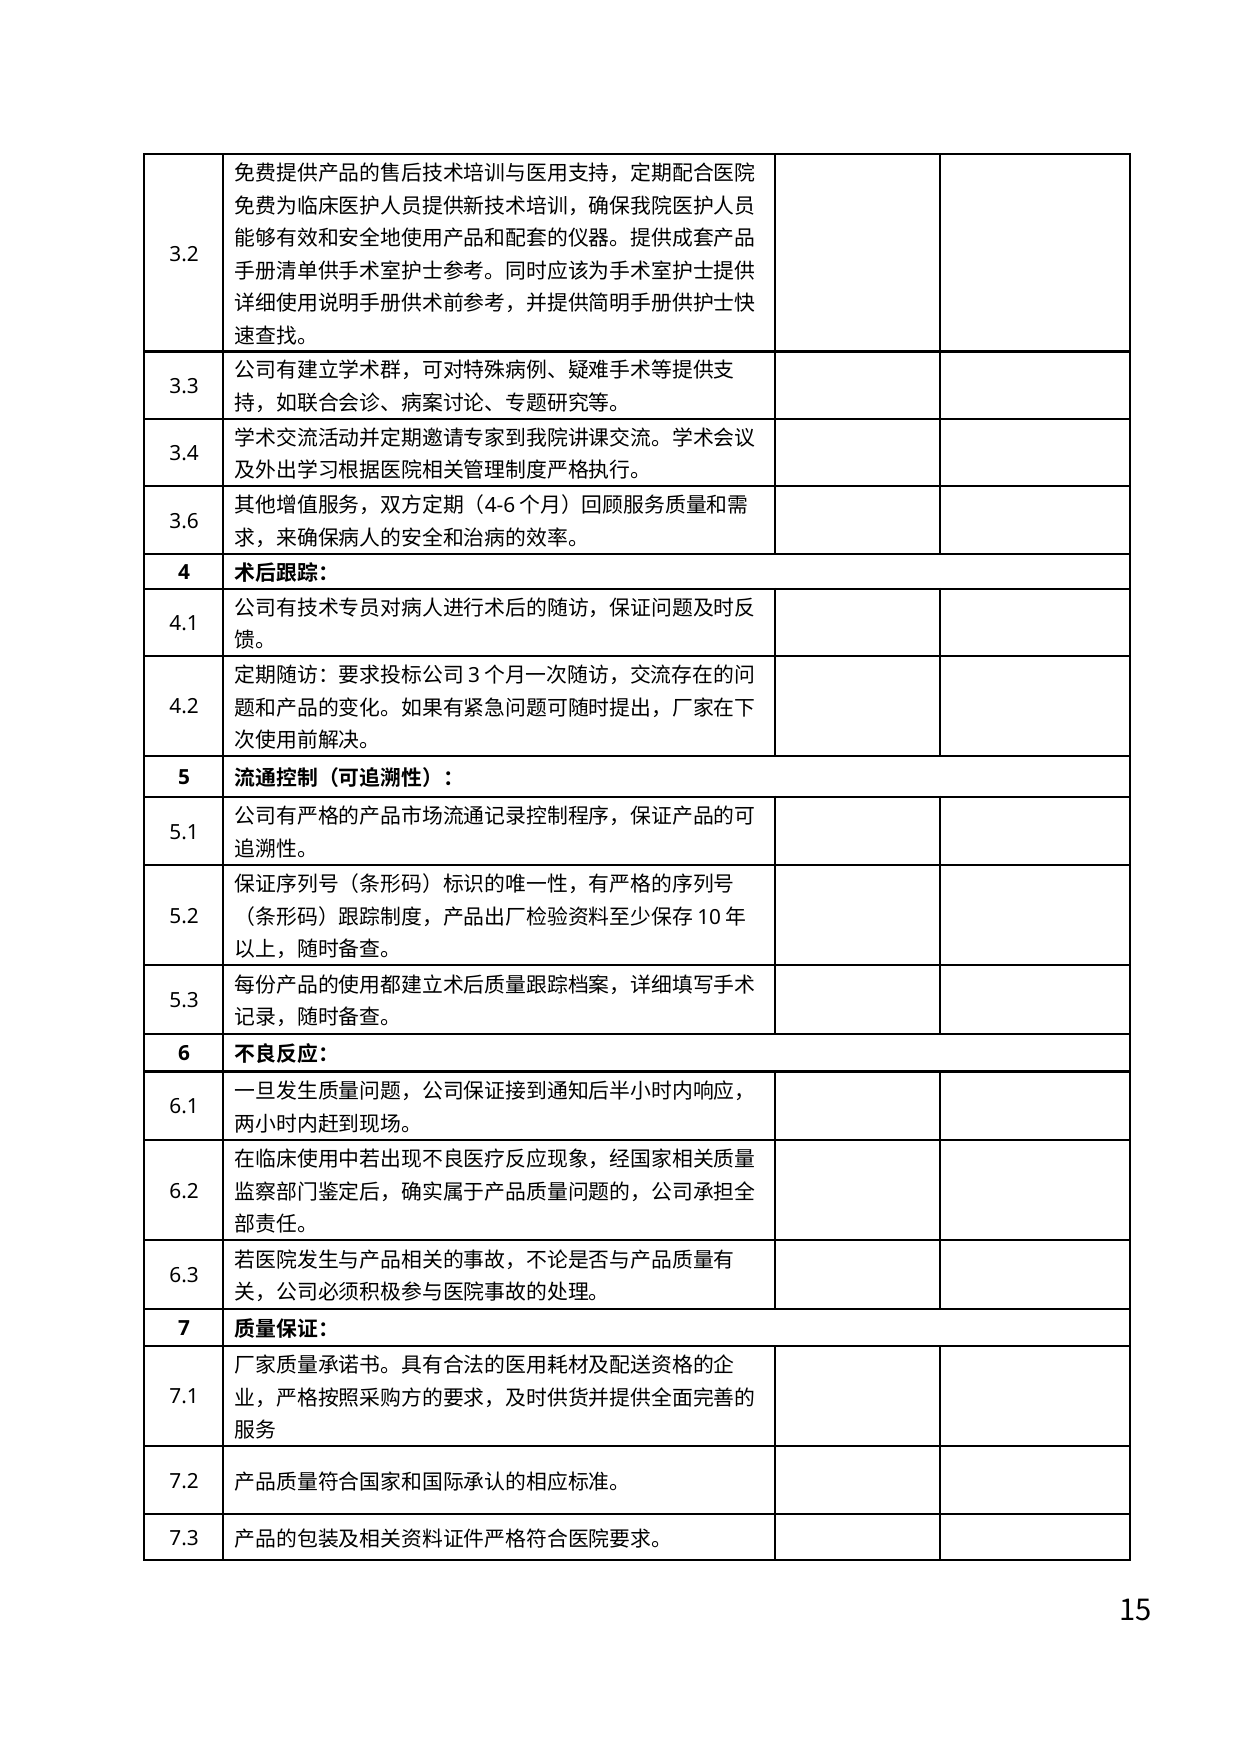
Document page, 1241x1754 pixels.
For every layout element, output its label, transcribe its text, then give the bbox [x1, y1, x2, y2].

table_cell 在临床使用中若出现不良医疗反应现象，经国家相关质量监察部门鉴定后，确实属于产品质量问题的，公司承担全部责任。 [224, 1141, 774, 1239]
table_cell 定期随访：要求投标公司3个月一次随访，交流存在的问题和产品的变化。如果有紧急问题可随时提出，厂家在下次使用前解决。 [224, 657, 774, 754]
table_cell [941, 966, 1129, 1033]
table_cell 公司有技术专员对病人进行术后的随访，保证问题及时反馈。 [224, 590, 774, 655]
table_cell [776, 1447, 939, 1513]
table_cell 一旦发生质量问题，公司保证接到通知后半小时内响应，两小时内赶到现场。 [224, 1073, 774, 1139]
table_cell [776, 657, 939, 754]
table_cell 3.6 [145, 487, 222, 553]
table_cell [776, 966, 939, 1033]
table_cell [941, 1515, 1129, 1558]
table_cell 3.2 [145, 155, 222, 350]
table_cell 3.4 [145, 420, 222, 484]
table_cell 产品的包装及相关资料证件严格符合医院要求。 [224, 1515, 774, 1558]
table_cell 6 [145, 1035, 222, 1070]
table_cell [941, 798, 1129, 864]
table_cell [776, 155, 939, 350]
table_cell [776, 353, 939, 417]
table_cell 公司有建立学术群，可对特殊病例、疑难手术等提供支持，如联合会诊、病案讨论、专题研究等。 [224, 353, 774, 417]
table_cell 4.2 [145, 657, 222, 754]
table_cell [941, 353, 1129, 417]
table_cell [941, 420, 1129, 484]
table_cell 不良反应： [224, 1035, 1129, 1070]
table_cell [776, 487, 939, 553]
table_cell [941, 1447, 1129, 1513]
table_cell 流通控制（可追溯性）： [224, 757, 1129, 796]
table_cell 7 [145, 1310, 222, 1345]
table_cell [776, 1515, 939, 1558]
table_cell 6.1 [145, 1073, 222, 1139]
table_cell [941, 155, 1129, 350]
table_cell 术后跟踪： [224, 555, 1129, 588]
table_cell [776, 1073, 939, 1139]
table_cell [941, 657, 1129, 754]
table_cell 4 [145, 555, 222, 588]
table_cell [941, 1347, 1129, 1444]
table_cell 保证序列号（条形码）标识的唯一性，有严格的序列号（条形码）跟踪制度，产品出厂检验资料至少保存10年以上，随时备查。 [224, 866, 774, 964]
table_cell [941, 590, 1129, 655]
table_cell 5.1 [145, 798, 222, 864]
table_cell 6.3 [145, 1241, 222, 1307]
table_cell 7.2 [145, 1447, 222, 1513]
table_cell [776, 866, 939, 964]
table_cell 产品质量符合国家和国际承认的相应标准。 [224, 1447, 774, 1513]
table_cell [776, 420, 939, 484]
table_cell 7.3 [145, 1515, 222, 1558]
table_cell 每份产品的使用都建立术后质量跟踪档案，详细填写手术记录，随时备查。 [224, 966, 774, 1033]
table_cell [941, 487, 1129, 553]
table_cell [941, 866, 1129, 964]
table_cell 6.2 [145, 1141, 222, 1239]
table_cell 5.2 [145, 866, 222, 964]
table_cell 厂家质量承诺书。具有合法的医用耗材及配送资格的企业，严格按照采购方的要求，及时供货并提供全面完善的服务 [224, 1347, 774, 1444]
table_cell 公司有严格的产品市场流通记录控制程序，保证产品的可追溯性。 [224, 798, 774, 864]
table_cell 5 [145, 757, 222, 796]
table_cell [941, 1073, 1129, 1139]
table_cell [776, 1347, 939, 1444]
table_cell [776, 590, 939, 655]
table_cell [776, 1141, 939, 1239]
table_cell 其他增值服务，双方定期（4-6个月）回顾服务质量和需求，来确保病人的安全和治病的效率。 [224, 487, 774, 553]
table_cell 若医院发生与产品相关的事故，不论是否与产品质量有关，公司必须积极参与医院事故的处理。 [224, 1241, 774, 1307]
table_cell 5.3 [145, 966, 222, 1033]
table_cell 3.3 [145, 353, 222, 417]
table_cell 学术交流活动并定期邀请专家到我院讲课交流。学术会议及外出学习根据医院相关管理制度严格执行。 [224, 420, 774, 484]
table_cell 免费提供产品的售后技术培训与医用支持，定期配合医院免费为临床医护人员提供新技术培训，确保我院医护人员能够有效和安全地使用产品和配套的仪器。提供成套产品手册清单供手术室护士参考。同时应该为手术室护士提供详细使用说明手册供术前参考，并提供简明手册供护士快速查找。 [224, 155, 774, 350]
table_cell 4.1 [145, 590, 222, 655]
table_cell 质量保证： [224, 1310, 1129, 1345]
table_cell 7.1 [145, 1347, 222, 1444]
table_cell [941, 1141, 1129, 1239]
table_cell [776, 1241, 939, 1307]
table_cell [776, 798, 939, 864]
table_cell [941, 1241, 1129, 1307]
